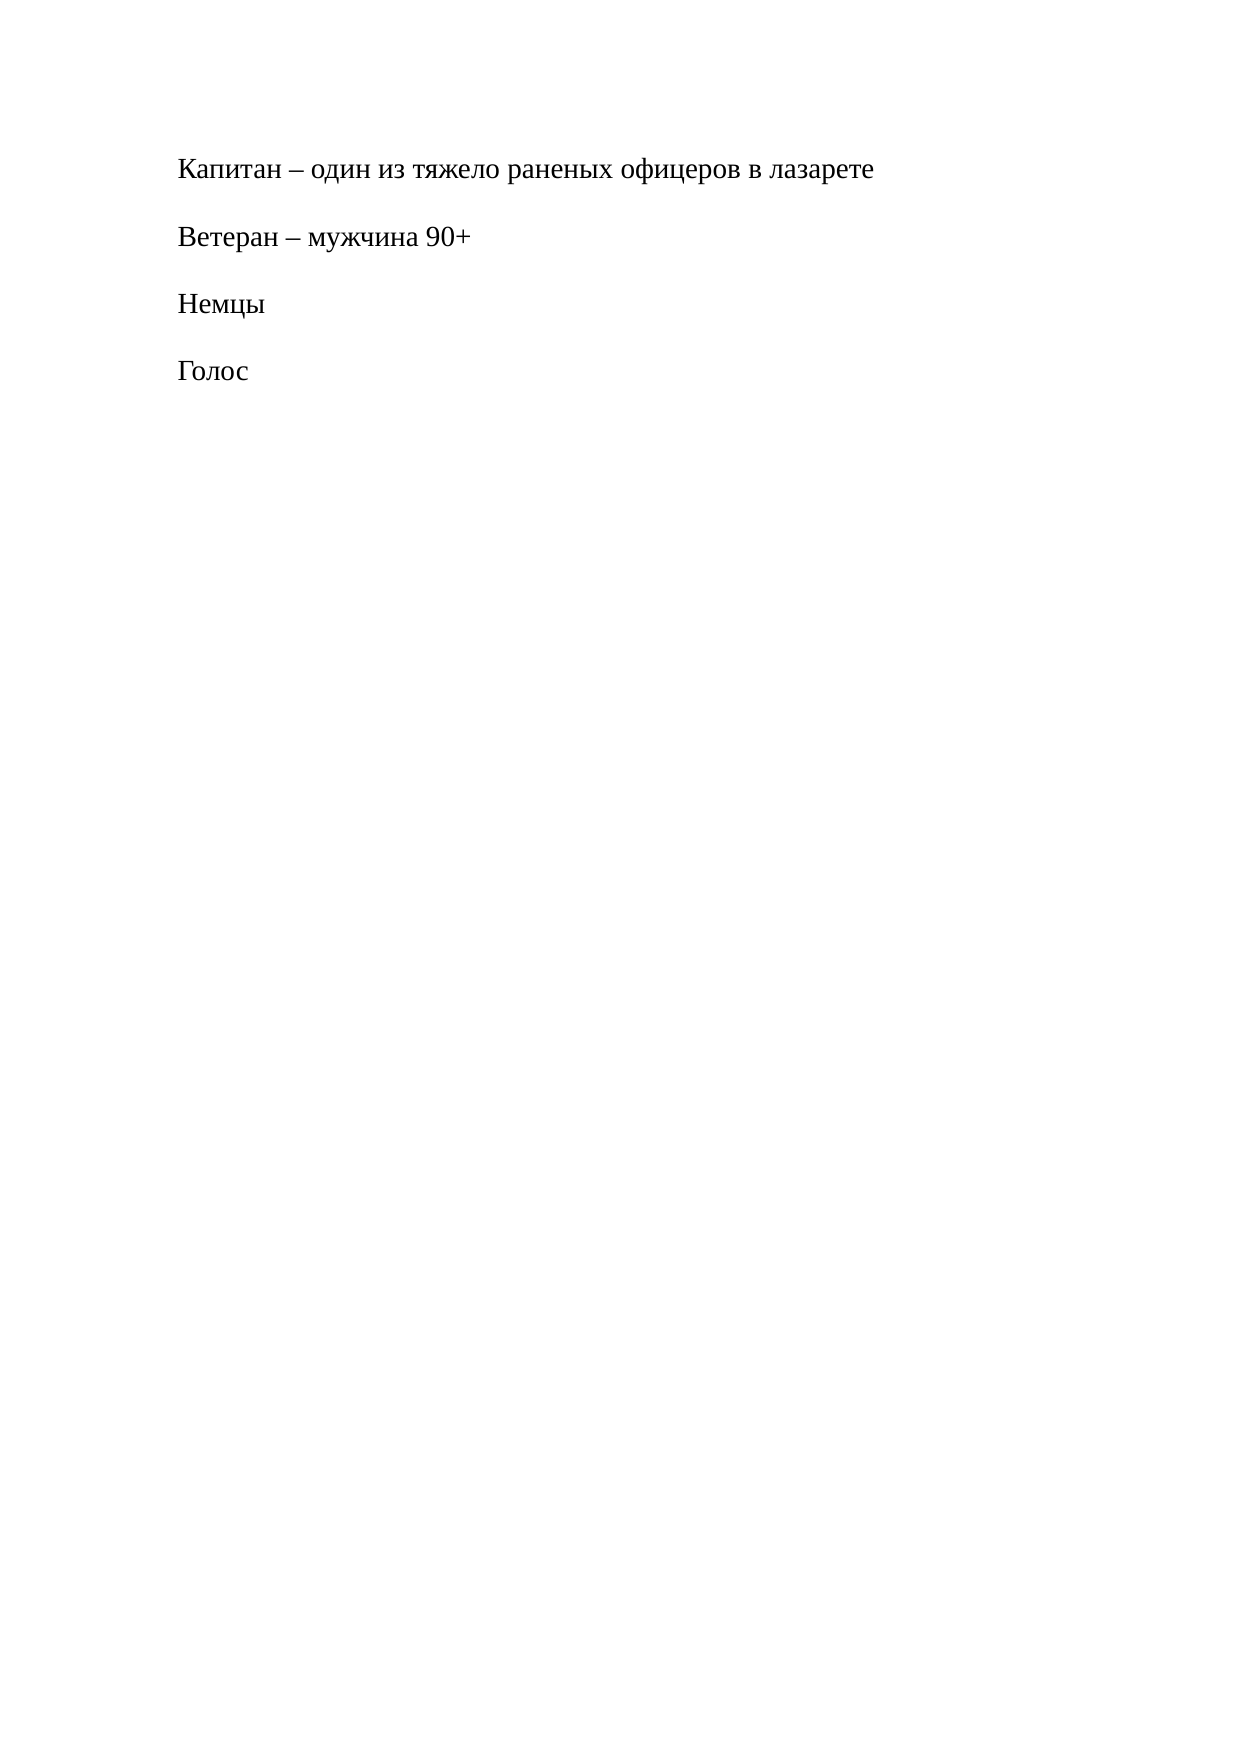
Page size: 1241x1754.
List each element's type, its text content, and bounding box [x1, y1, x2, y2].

text Ветеран – мужчина 90+ [177, 219, 1152, 252]
text Голос [177, 353, 1152, 386]
text Капитан – один из тяжело раненых офицеров в лазарете [177, 152, 1152, 185]
text Немцы [177, 286, 1152, 319]
